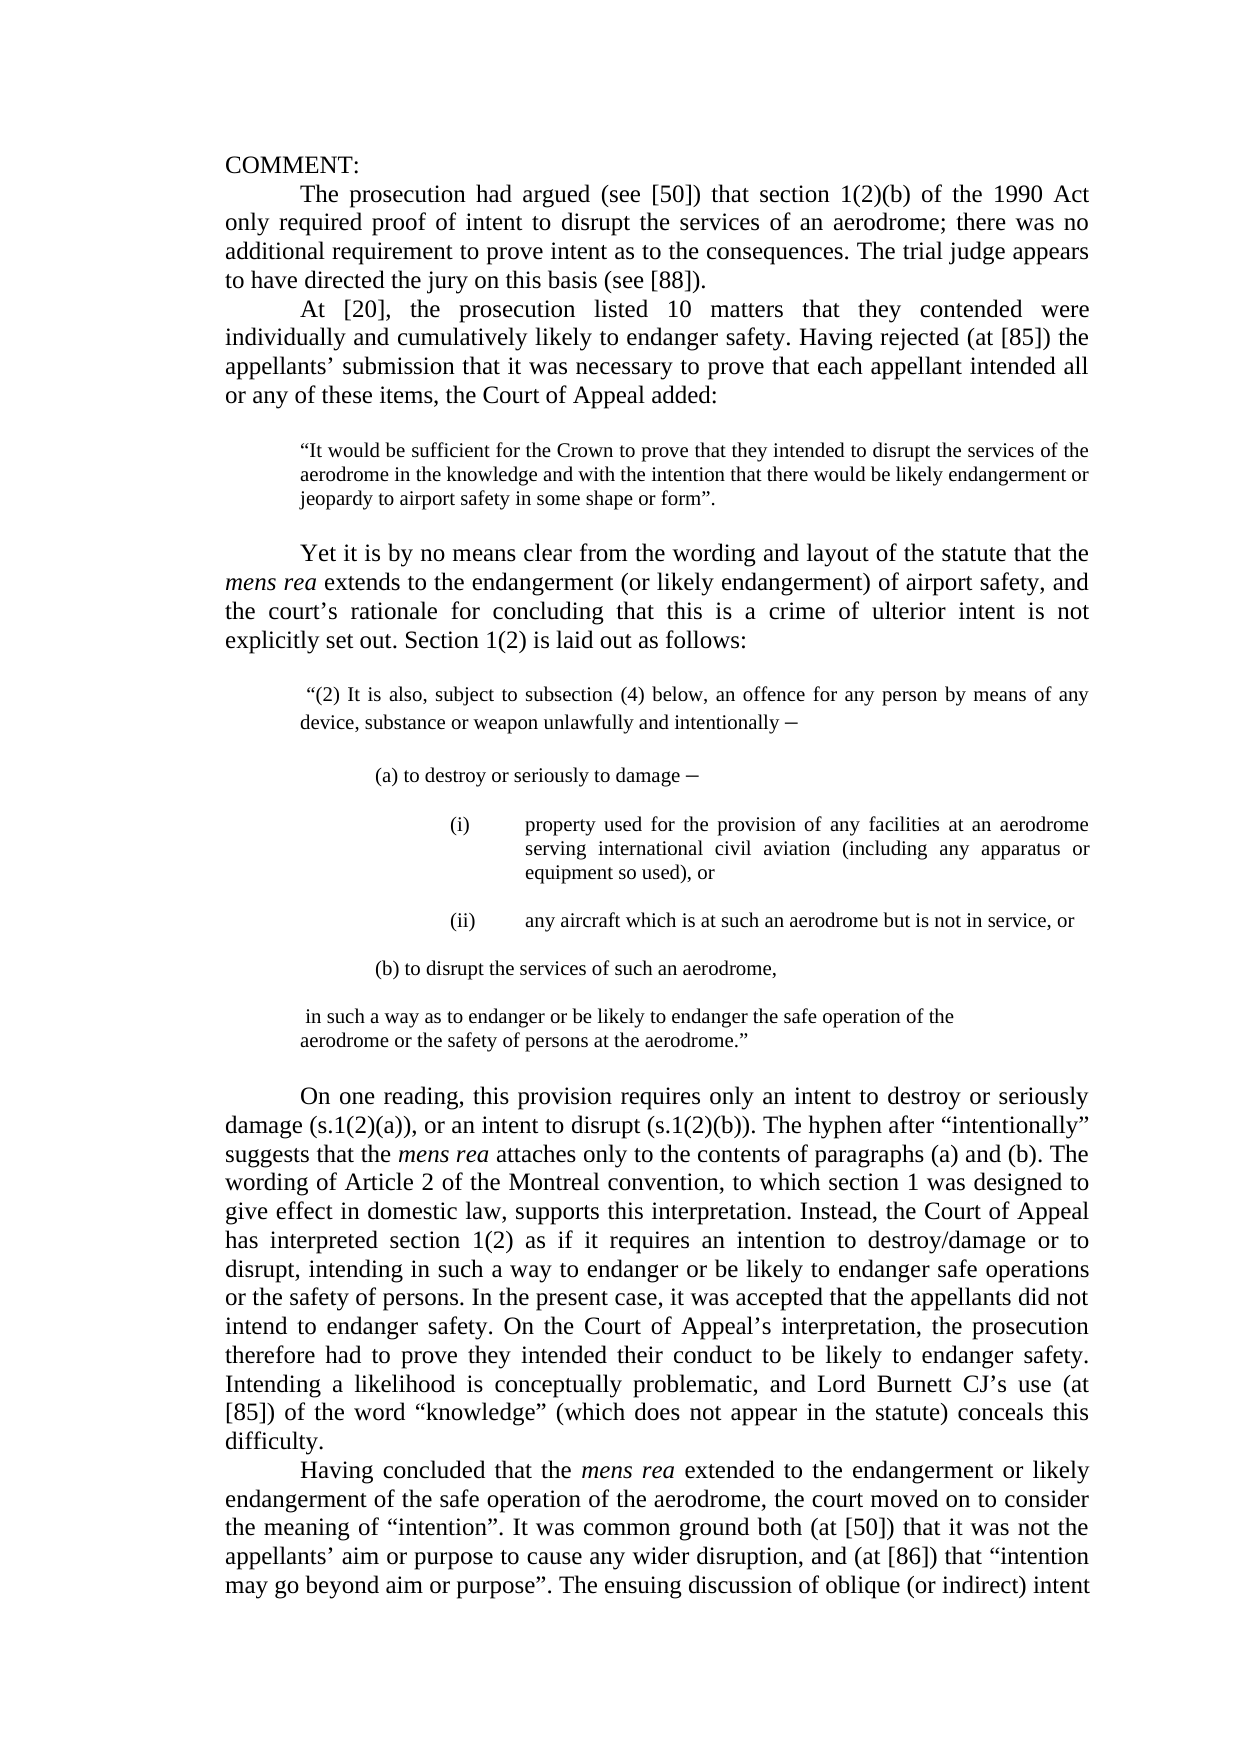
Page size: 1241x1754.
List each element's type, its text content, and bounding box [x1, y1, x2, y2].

text “(2) It is also, subject to subsection (4) below, an offence for any person by means of any device, substance or weapon unlawfully and intentionally – [300, 682, 1090, 735]
text (b) to disrupt the services of such an aerodrome, [300, 956, 1090, 980]
text On one reading, this provision requires only an intent to destroy or seriously damage (s.1(2)(a)), or an intent to disrupt (s.1(2)(b)). The hyphen after “intentionally” suggests that the mens rea attaches only to the contents of paragraphs (a) and (b). The wording of Article 2 of the Montreal convention, to which section 1 was designed to give effect in domestic law, supports this interpretation. Instead, the Court of Appeal has interpreted section 1(2) as if it requires an intention to destroy/damage or to disrupt, intending in such a way to endanger or be likely to endanger safe operations or the safety of persons. In the present case, it was accepted that the appellants did not intend to endanger safety. On the Court of Appeal’s interpretation, the prosecution therefore had to prove they intended their conduct to be likely to endanger safety. Intending a likelihood is conceptually problematic, and Lord Burnett CJ’s use (at [85]) of the word “knowledge” (which does not appear in the statute) conceals this difficulty. [225, 1081, 1090, 1455]
text At [20], the prosecution listed 10 matters that they contended were individually and cumulatively likely to endanger safety. Having rejected (at [85]) the appellants’ submission that it was necessary to prove that each appellant intended all or any of these items, the Court of Appeal added: [225, 294, 1090, 409]
text “It would be sufficient for the Crown to prove that they intended to disrupt the services of the aerodrome in the knowledge and with the intention that there would be likely endangerment or jeopardy to airport safety in some shape or form”. [300, 437, 1090, 510]
list any aircraft which is at such an aerodrome but is not in service, or [450, 908, 1090, 932]
text aerodrome or the safety of persons at the aerodrome.” [225, 1028, 1090, 1052]
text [225, 1455, 1090, 1599]
text (a) to destroy or seriously to damage – [300, 759, 1090, 788]
text Yet it is by no means clear from the wording and layout of the statute that the mens rea extends to the endangerment (or likely endangerment) of airport safety, and the court’s rationale for concluding that this is a crime of ulterior intent is not explicitly set out. Section 1(2) is laid out as follows: [225, 538, 1090, 653]
text The prosecution had argued (see [50]) that section 1(2)(b) of the 1990 Act only required proof of intent to disrupt the services of an aerodrome; there was no additional requirement to prove intent as to the consequences. The trial judge appears to have directed the jury on this basis (see [88]). [225, 179, 1090, 294]
text COMMENT: [150, 150, 1090, 179]
text in such a way as to endanger or be likely to endanger the safe operation of the [225, 1004, 1090, 1028]
list property used for the provision of any facilities at an aerodrome serving international civil aviation (including any apparatus or equipment so used), or [450, 812, 1090, 884]
